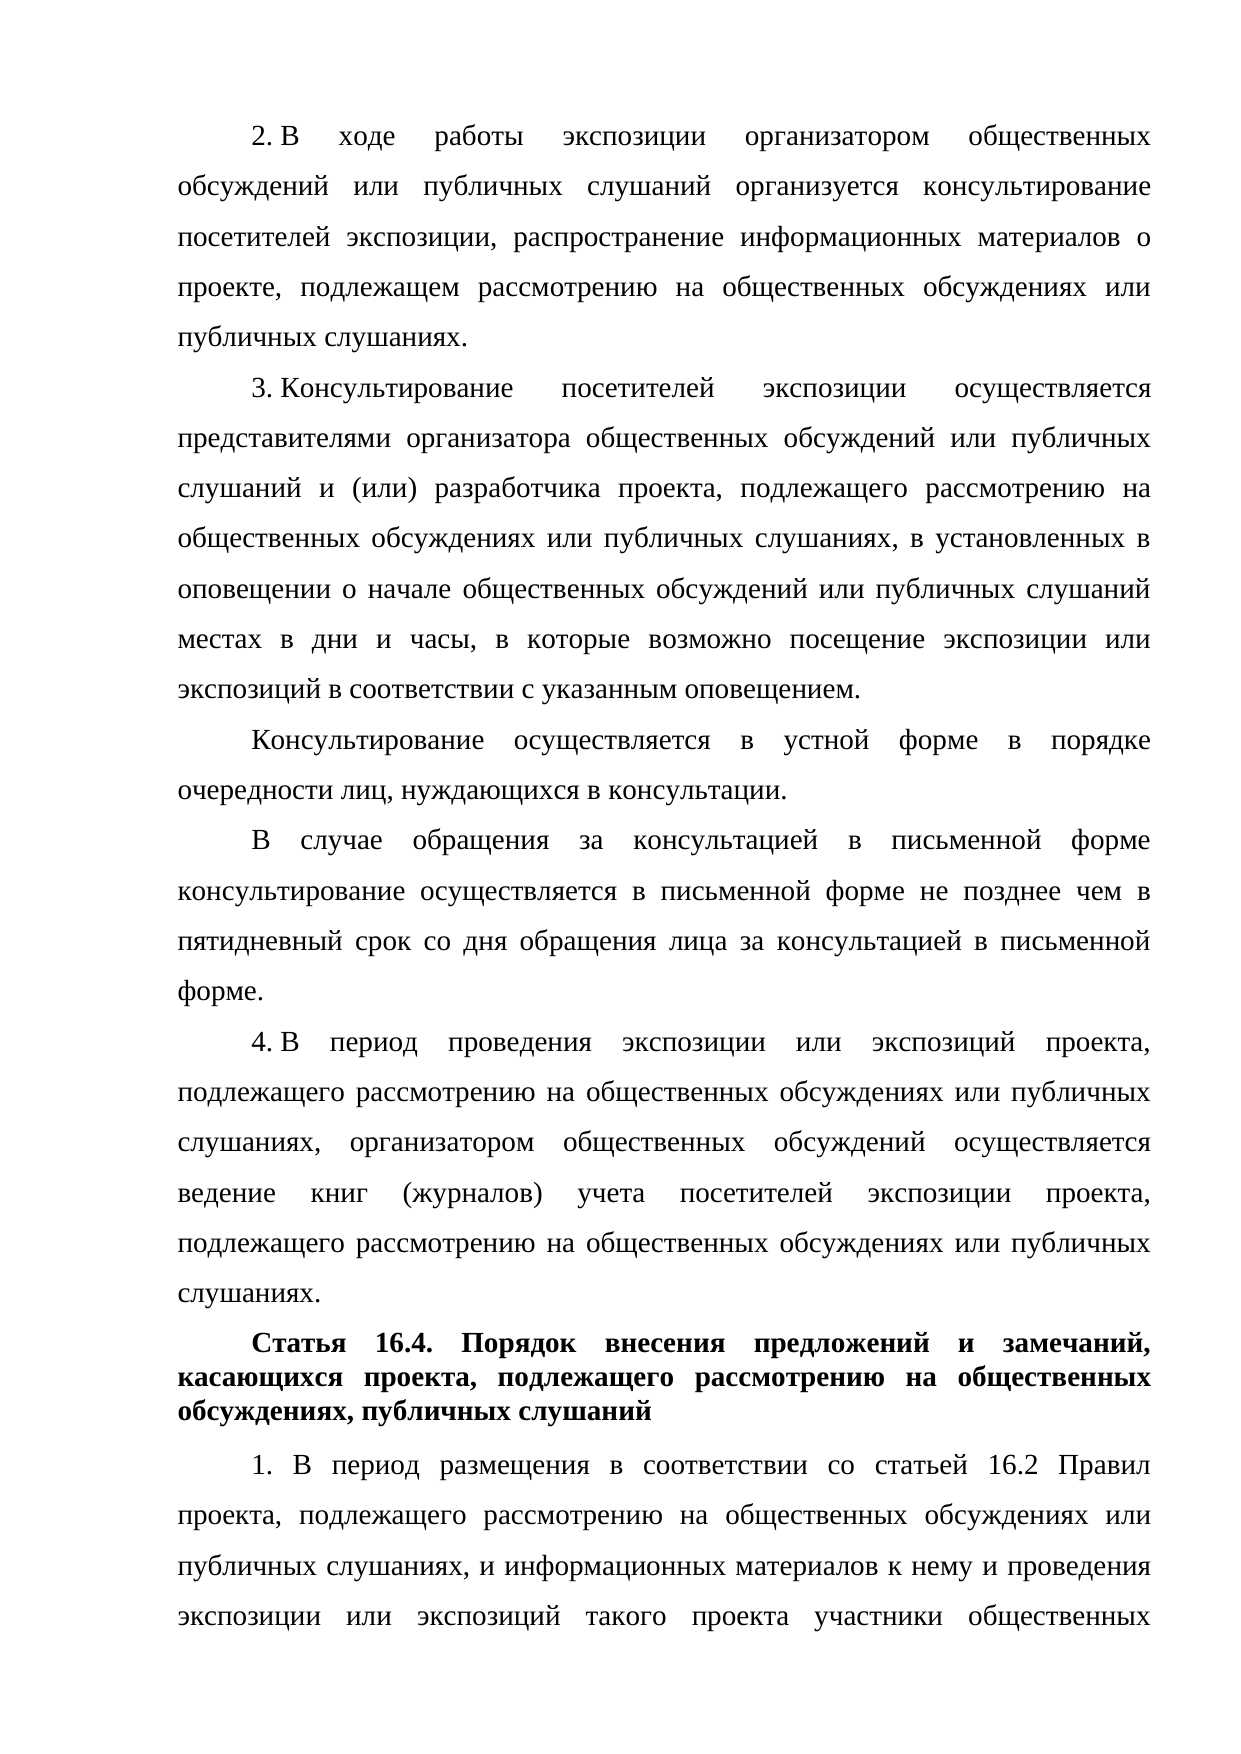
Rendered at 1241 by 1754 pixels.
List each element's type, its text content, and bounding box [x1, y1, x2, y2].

text В случае обращения за консультацией в письменной форме консультирование осуществляется в письменной форме не позднее чем в пятидневный срок со дня обращения лица за консультацией в письменной форме. [177, 822, 1152, 1007]
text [177, 1447, 1152, 1632]
text 4. В период проведения экспозиции или экспозиций проекта, подлежащего рассмотрению на общественных обсуждениях или публичных слушаниях, организатором общественных обсуждений осуществляется ведение книг (журналов) учета посетителей экспозиции проекта, подлежащего рассмотрению на общественных обсуждениях или публичных слушаниях. [177, 1024, 1152, 1309]
text Консультирование осуществляется в устной форме в порядке очередности лиц, нуждающихся в консультации. [177, 722, 1152, 806]
text Статья 16.4. Порядок внесения предложений и замечаний, касающихся проекта, подлежащего рассмотрению на общественных обсуждениях, публичных слушаний [177, 1326, 1152, 1426]
text 3. Консультирование посетителей экспозиции осуществляется представителями организатора общественных обсуждений или публичных слушаний и (или) разработчика проекта, подлежащего рассмотрению на общественных обсуждениях или публичных слушаниях, в установленных в оповещении о начале общественных обсуждений или публичных слушаний местах в дни и часы, в которые возможно посещение экспозиции или экспозиций в соответствии с указанным оповещением. [177, 370, 1152, 705]
text 2. В ходе работы экспозиции организатором общественных обсуждений или публичных слушаний организуется консультирование посетителей экспозиции, распространение информационных материалов о проекте, подлежащем рассмотрению на общественных обсуждениях или публичных слушаниях. [177, 118, 1152, 353]
